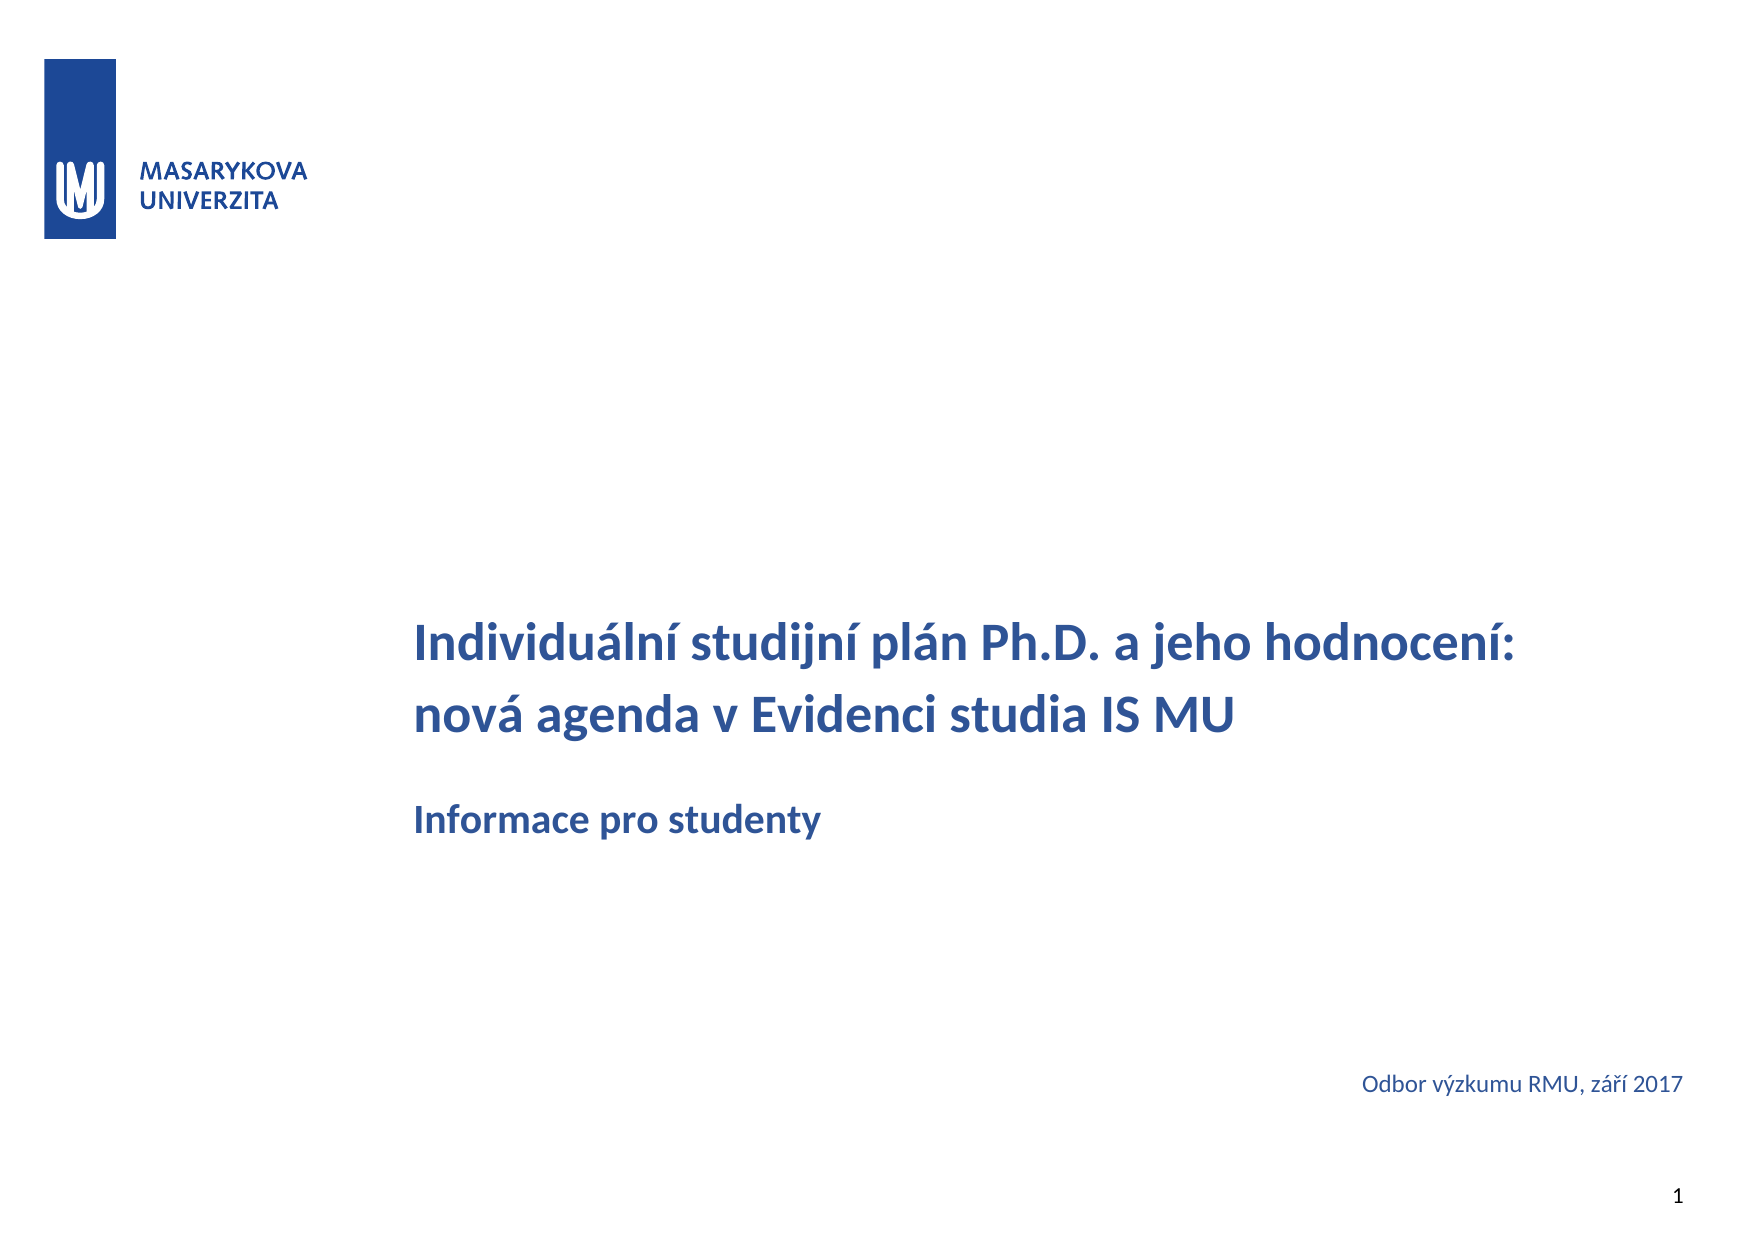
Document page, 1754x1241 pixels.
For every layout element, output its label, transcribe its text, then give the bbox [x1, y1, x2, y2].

text Odbor výzkumu RMU, září 2017 [413, 1068, 1683, 1099]
text Individuální studijní plán Ph.D. a jeho hodnocení: nová agenda v Evidenci studia IS MU Informace pro studenty [413, 608, 1683, 844]
